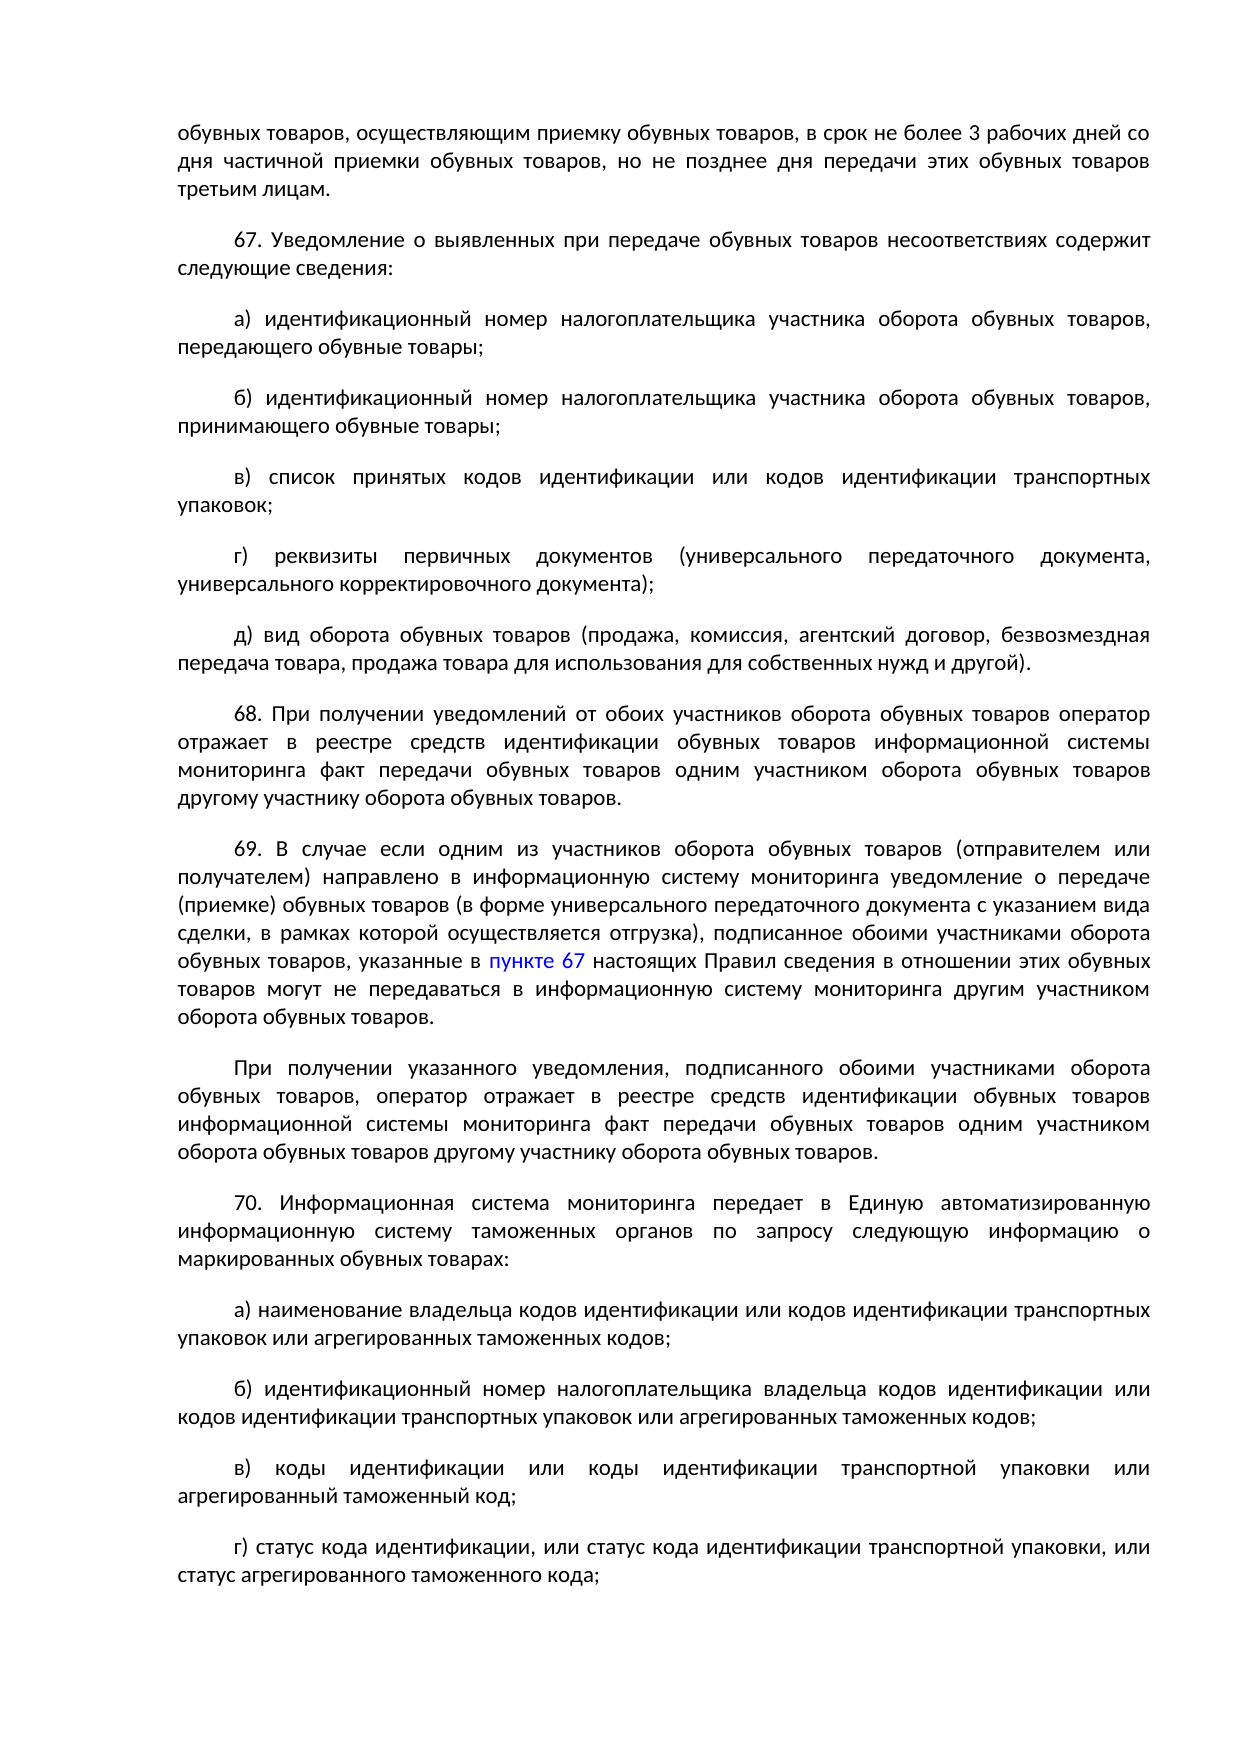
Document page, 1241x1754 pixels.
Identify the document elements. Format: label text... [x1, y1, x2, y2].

text а) наименование владельца кодов идентификации или кодов идентификации транспортных упаковок или агрегированных таможенных кодов; [177, 1295, 1152, 1351]
text б) идентификационный номер налогоплательщика участника оборота обувных товаров, принимающего обувные товары; [177, 383, 1152, 439]
text д) вид оборота обувных товаров (продажа, комиссия, агентский договор, безвозмездная передача товара, продажа товара для использования для собственных нужд и другой). [177, 620, 1152, 676]
text г) статус кода идентификации, или статус кода идентификации транспортной упаковки, или статус агрегированного таможенного кода; [177, 1532, 1152, 1588]
text 69. В случае если одним из участников оборота обувных товаров (отправителем или получателем) направлено в информационную систему мониторинга уведомление о передаче (приемке) обувных товаров (в форме универсального передаточного документа с указанием вида сделки, в рамках которой осуществляется отгрузка), подписанное обоими участниками оборота обувных товаров, указанные в пункте 67 настоящих Правил сведения в отношении этих обувных товаров могут не передаваться в информационную систему мониторинга другим участником оборота обувных товаров. [177, 834, 1152, 1030]
text 68. При получении уведомлений от обоих участников оборота обувных товаров оператор отражает в реестре средств идентификации обувных товаров информационной системы мониторинга факт передачи обувных товаров одним участником оборота обувных товаров другому участнику оборота обувных товаров. [177, 699, 1152, 811]
text а) идентификационный номер налогоплательщика участника оборота обувных товаров, передающего обувные товары; [177, 304, 1152, 360]
text 70. Информационная система мониторинга передает в Единую автоматизированную информационную систему таможенных органов по запросу следующую информацию о маркированных обувных товарах: [177, 1188, 1152, 1272]
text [177, 118, 1152, 202]
text в) коды идентификации или коды идентификации транспортной упаковки или агрегированный таможенный код; [177, 1453, 1152, 1509]
text в) список принятых кодов идентификации или кодов идентификации транспортных упаковок; [177, 462, 1152, 518]
text При получении указанного уведомления, подписанного обоими участниками оборота обувных товаров, оператор отражает в реестре средств идентификации обувных товаров информационной системы мониторинга факт передачи обувных товаров одним участником оборота обувных товаров другому участнику оборота обувных товаров. [177, 1053, 1152, 1165]
text 67. Уведомление о выявленных при передаче обувных товаров несоответствиях содержит следующие сведения: [177, 225, 1152, 281]
text б) идентификационный номер налогоплательщика владельца кодов идентификации или кодов идентификации транспортных упаковок или агрегированных таможенных кодов; [177, 1374, 1152, 1430]
text г) реквизиты первичных документов (универсального передаточного документа, универсального корректировочного документа); [177, 541, 1152, 597]
